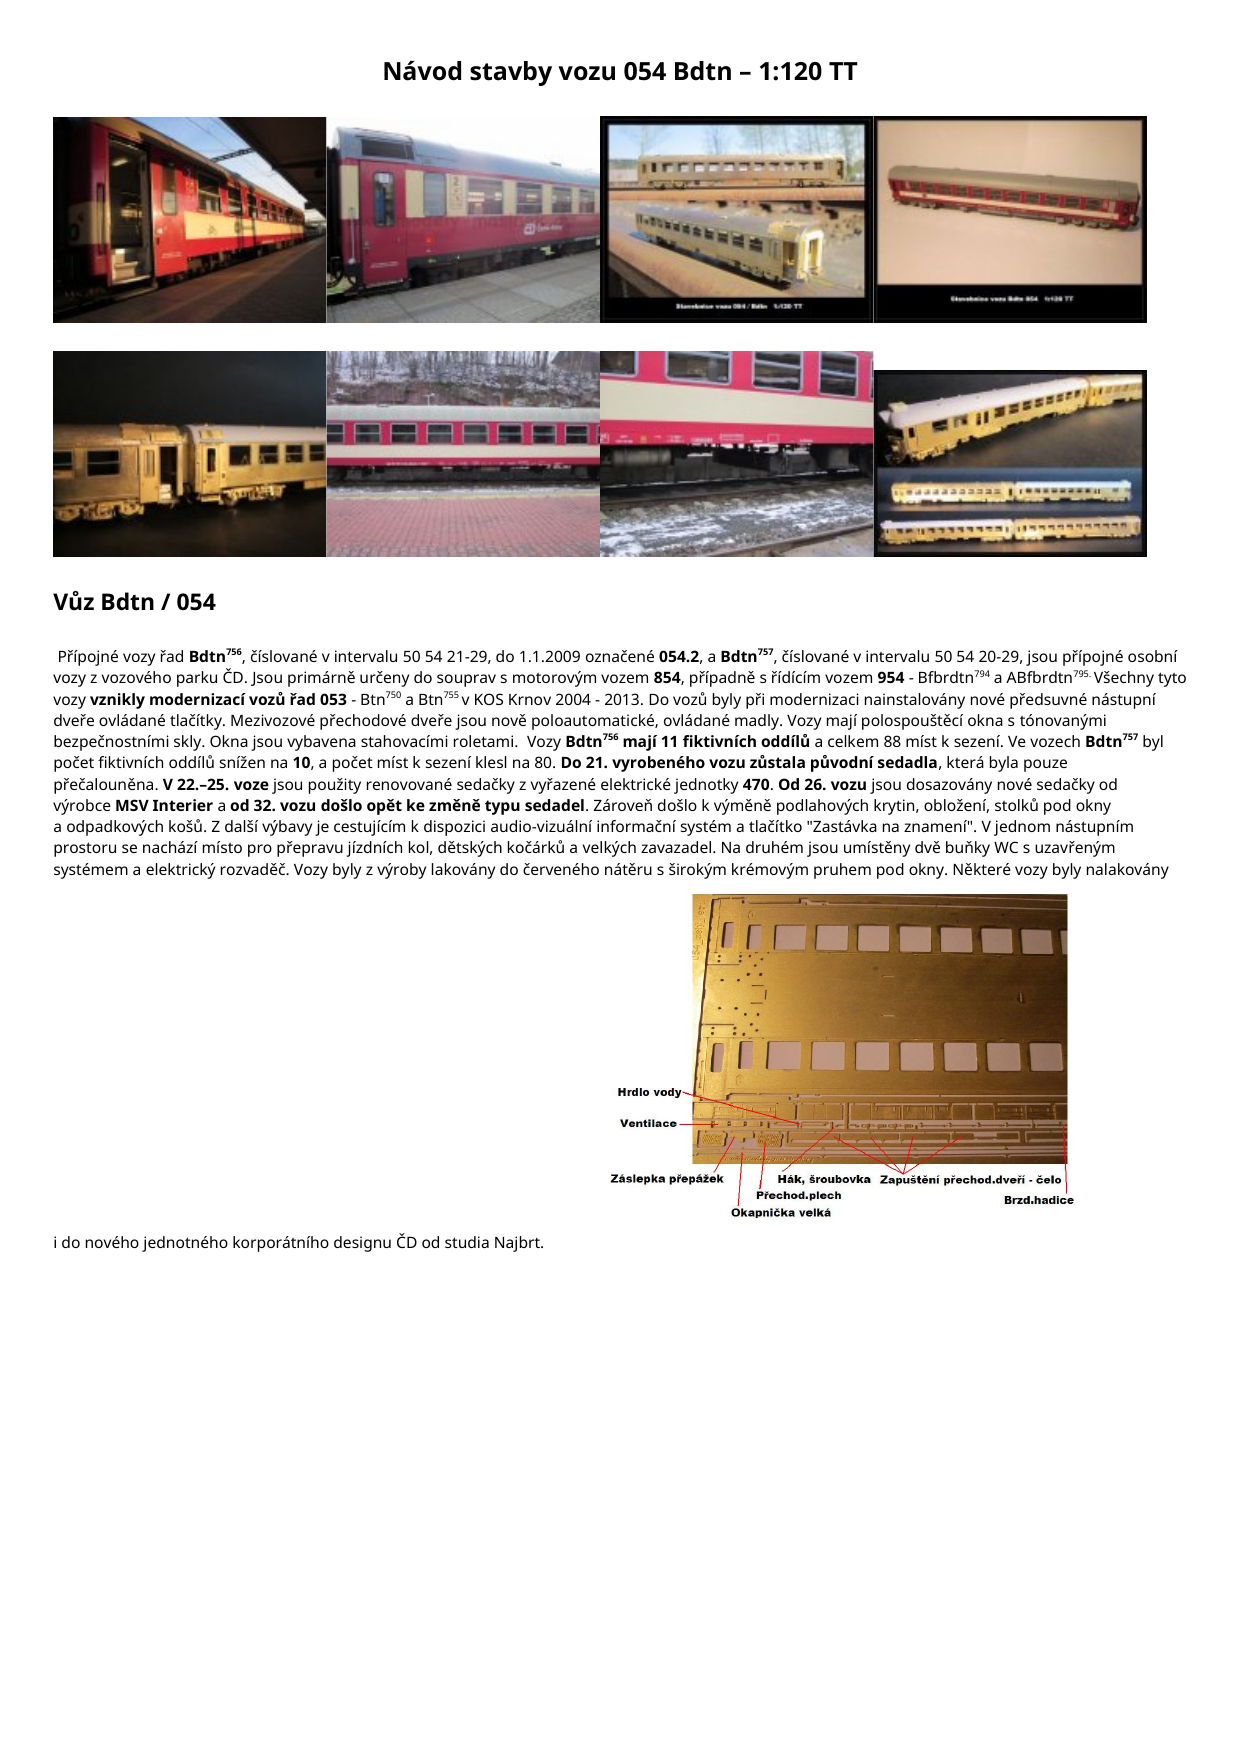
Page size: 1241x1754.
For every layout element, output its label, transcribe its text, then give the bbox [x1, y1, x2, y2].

picture [53, 116, 1147, 323]
picture [602, 879, 1088, 1249]
text Vůz Bdtn / 054 [53, 586, 1187, 617]
picture [53, 351, 1147, 557]
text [53, 646, 1187, 1254]
text Návod stavby vozu 054 Bdtn – 1:120 TT [53, 53, 1187, 87]
